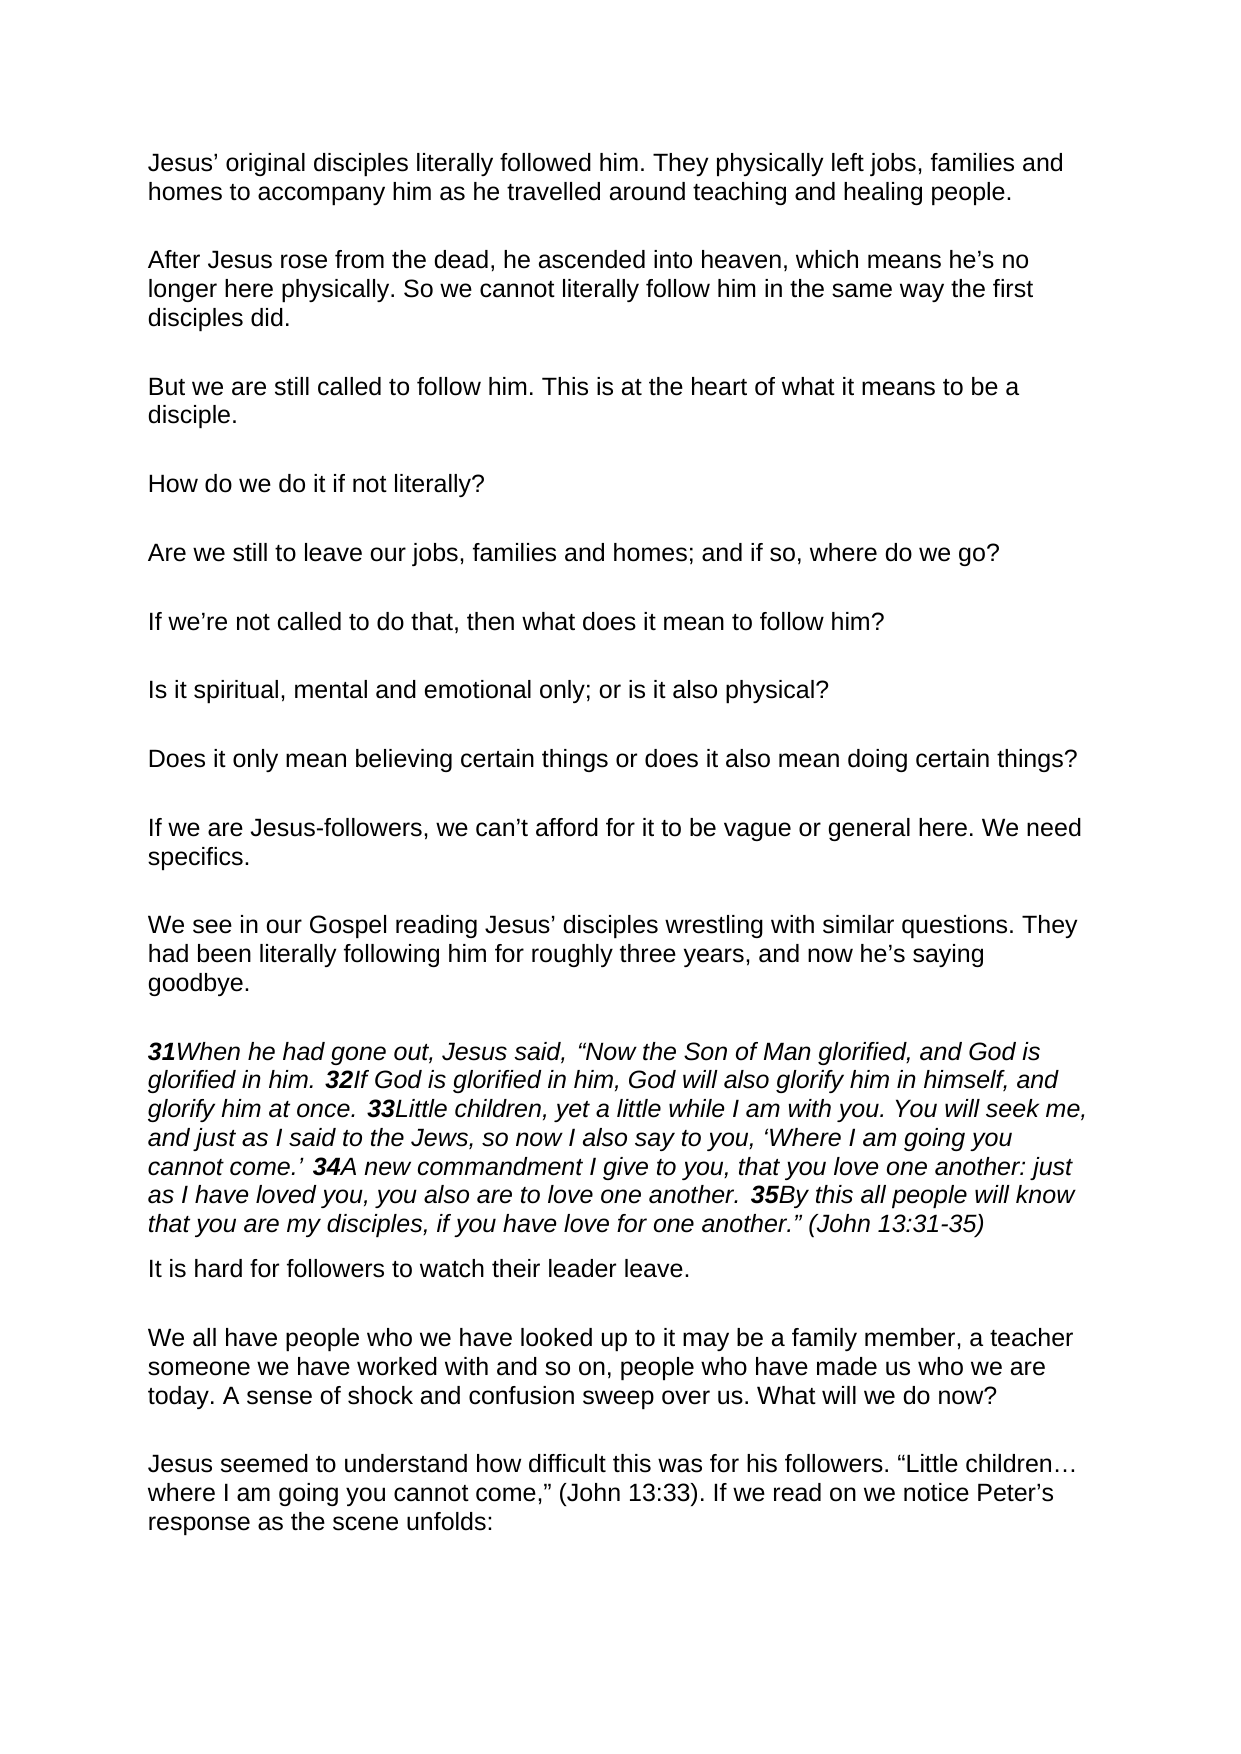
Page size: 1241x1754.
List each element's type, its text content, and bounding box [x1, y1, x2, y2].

text Does it only mean believing certain things or does it also mean doing certain things? [148, 744, 1092, 773]
text We all have people who we have looked up to it may be a family member, a teacher someone we have worked with and so on, people who have made us who we are today. A sense of shock and confusion sweep over us. What will we do now? [148, 1323, 1092, 1409]
text 31When he had gone out, Jesus said, “Now the Son of Man glorified, and God is glorified in him. 32If God is glorified in him, God will also glorify him in himself, and glorify him at once. 33Little children, yet a little while I am with you. You will seek me, and just as I said to the Jews, so now I also say to you, ‘Where I am going you cannot come.’ 34A new commandment I give to you, that you love one another: just as I have loved you, you also are to love one another. 35By this all people will know that you are my disciples, if you have love for one another.” (John 13:31-35) [148, 1036, 1092, 1238]
text If we are Jesus-followers, we can’t afford for it to be vague or general here. We need specifics. [148, 813, 1092, 870]
text Is it spiritual, mental and emotional only; or is it also physical? [148, 675, 1092, 704]
text But we are still called to follow him. This is at the heart of what it means to be a disciple. [148, 371, 1092, 429]
text After Jesus rose from the dead, he ascended into heaven, which means he’s no longer here physically. So we cannot literally follow him in the same way the first disciples did. [148, 245, 1092, 331]
text We see in our Gospel reading Jesus’ disciples wrestling with similar questions. They had been literally following him for roughly three years, and now he’s saying goodbye. [148, 910, 1092, 996]
text Are we still to leave our jobs, families and homes; and if so, where do we go? [148, 538, 1092, 566]
text Jesus seemed to understand how difficult this was for his followers. “Little children… where I am going you cannot come,” (John 13:33). If we read on we notice Peter’s response as the scene unfolds: [148, 1449, 1092, 1536]
text Jesus’ original disciples literally followed him. They physically left jobs, families and homes to accompany him as he travelled around teaching and healing people. [148, 148, 1092, 205]
text It is hard for followers to watch their leader leave. [148, 1254, 1092, 1283]
text If we’re not called to do that, then what does it mean to follow him? [148, 606, 1092, 635]
text How do we do it if not literally? [148, 469, 1092, 498]
